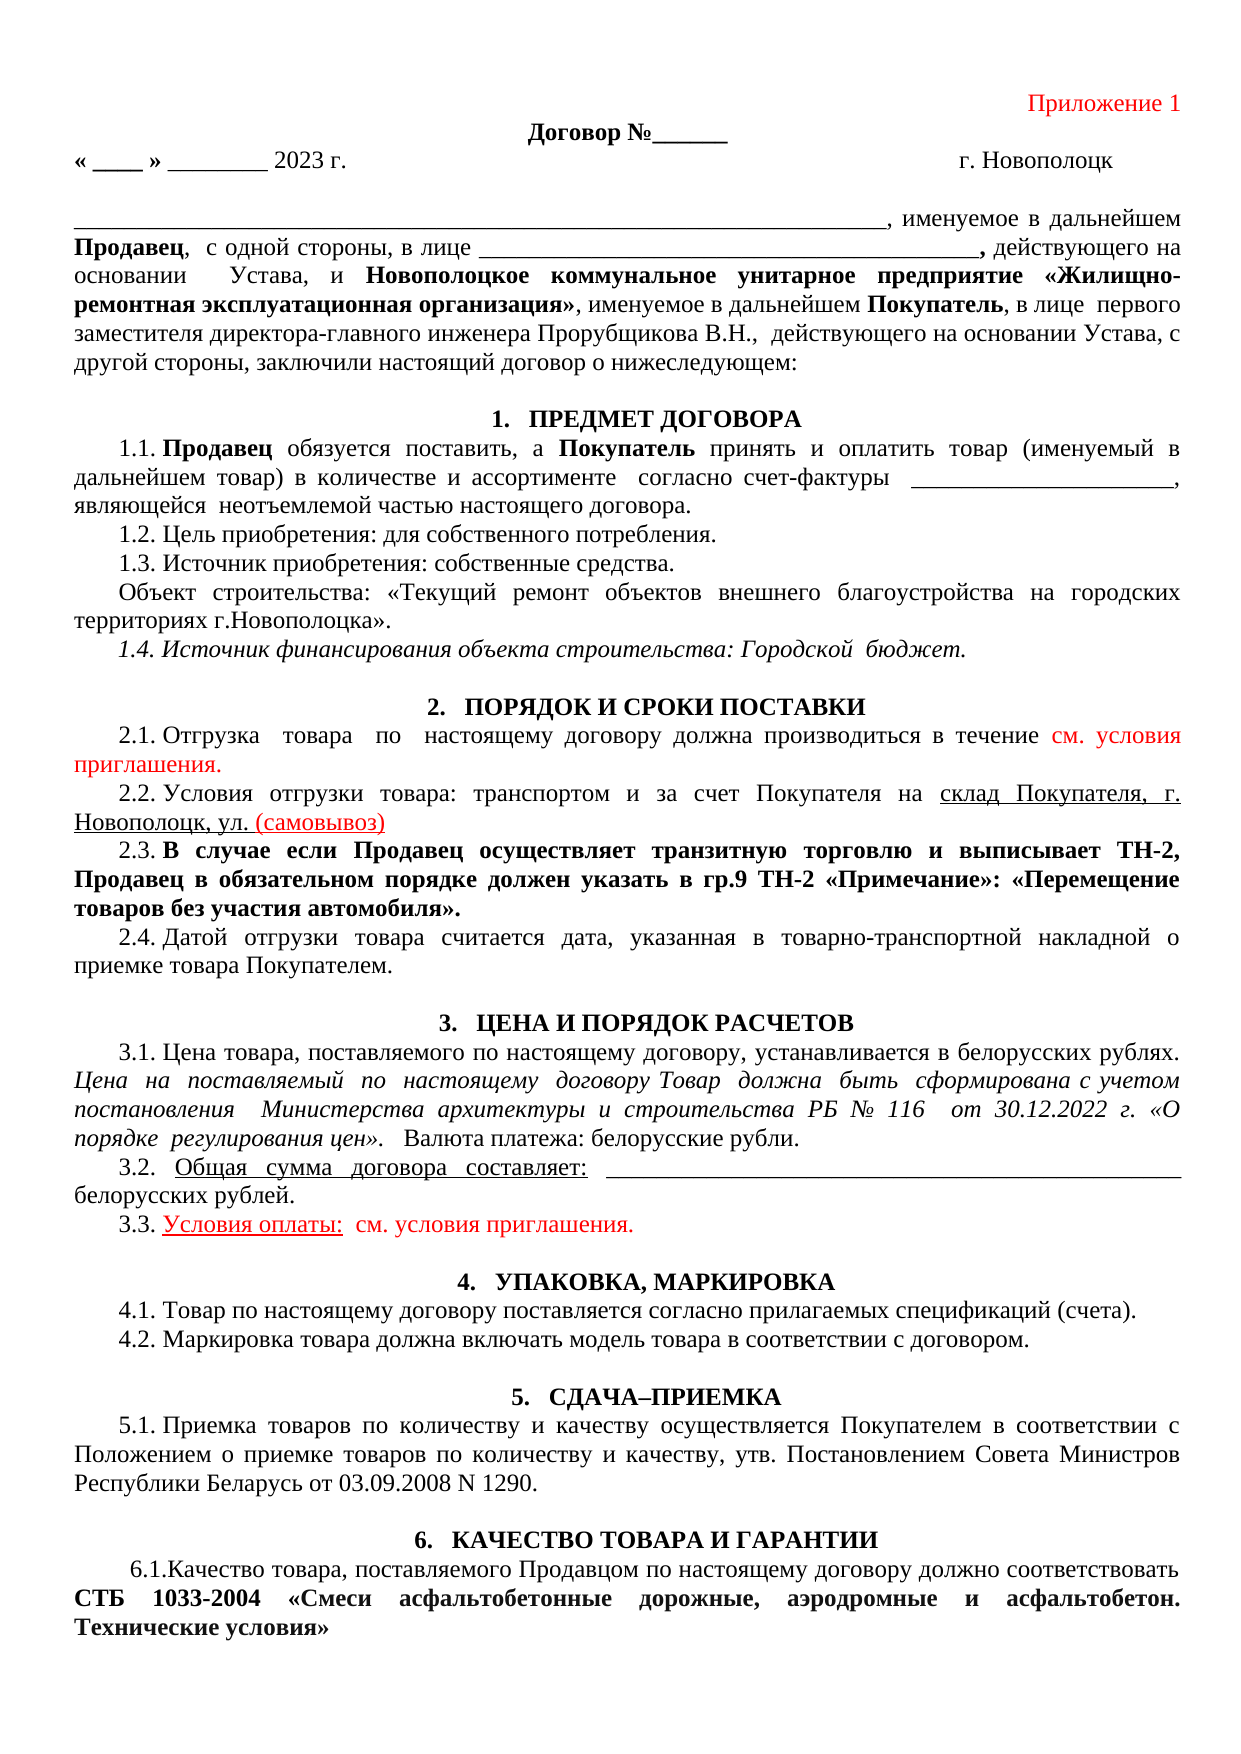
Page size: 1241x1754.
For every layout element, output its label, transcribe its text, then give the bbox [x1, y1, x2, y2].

list Цена товара, поставляемого по настоящему договору, устанавливается в белорусских рублях. Цена на поставляемый по настоящему договору Товар должна быть сформирована с учетом постановления Министерства архитектуры и строительства РБ № 116 от 30.12.2022 г. «О порядке регулирования цен». Валюта платежа: белорусские рубли. [74, 1037, 1181, 1152]
list ПОРЯДОК И СРОКИ ПОСТАВКИ [111, 692, 1181, 720]
list Отгрузка товара по настоящему договору должна производиться в течение см. условия приглашения. [74, 720, 1181, 778]
list Источник приобретения: собственные средства. [74, 548, 1181, 577]
list КАЧЕСТВО ТОВАРА И ГАРАНТИИ [111, 1525, 1181, 1554]
text Объект строительства: «Текущий ремонт объектов внешнего благоустройства на городских территориях г.Новополоцка». [74, 577, 1181, 634]
list СДАЧА–ПРИЕМКА [111, 1382, 1181, 1410]
text 3.3. Условия оплаты: см. условия приглашения. [74, 1209, 1181, 1238]
text Приложение 1 [74, 88, 1181, 117]
text Договор №______ [74, 117, 1181, 145]
list Приемка товаров по количеству и качеству осуществляется Покупателем в соответствии с Положением о приемке товаров по количеству и качеству, утв. Постановлением Совета Министров Республики Беларусь от 03.09.2008 N 1290. [74, 1410, 1181, 1497]
list Датой отгрузки товара считается дата, указанная в товарно-транспортной накладной о приемке товара Покупателем. [74, 922, 1181, 979]
list Товар по настоящему договору поставляется согласно прилагаемых спецификаций (счета). [74, 1295, 1181, 1324]
list Продавец обязуется поставить, а Покупатель принять и оплатить товар (именуемый в дальнейшем товар) в количестве и ассортименте согласно счет-фактуры _____________________, являющейся неотъемлемой частью настоящего договора. [74, 433, 1181, 519]
list УПАКОВКА, МАРКИРОВКА [111, 1267, 1181, 1295]
list Цель приобретения: для собственного потребления. [74, 519, 1181, 548]
text 1.4. Источник финансирования объекта строительства: Городской бюджет. [74, 634, 1181, 663]
text 6.1.Качество товара, поставляемого Продавцом по настоящему договору должно соответствовать СТБ 1033-2004 «Смеси асфальтобетонные дорожные, аэродромные и асфальтобетон. Технические условия» [74, 1554, 1181, 1640]
list Условия отгрузки товара: транспортом и за счет Покупателя на склад Покупателя, г. Новополоцк, ул. (самовывоз) [74, 778, 1181, 835]
list Маркировка товара должна включать модель товара в соответствии с договором. [74, 1324, 1181, 1353]
list ПРЕДМЕТ ДОГОВОРА [111, 404, 1181, 433]
text _________________________________________________________________, именуемое в дальнейшем Продавец, с одной стороны, в лице ________________________________________, действующего на основании Устава, и Новополоцкое коммунальное унитарное предприятие «Жилищно-ремонтная эксплуатационная организация», именуемое в дальнейшем Покупатель, в лице первого заместителя директора-главного инженера Прорубщикова В.Н., действующего на основании Устава, с другой стороны, заключили настоящий договор о нижеследующем: [74, 203, 1181, 375]
text « ____ » ________ 2023 г. г. Новополоцк [74, 145, 1181, 174]
text 3.2. Общая сумма договора составляет: ______________________________________________ белорусских рублей. [74, 1152, 1181, 1209]
list В случае если Продавец осуществляет транзитную торговлю и выписывает ТН-2, Продавец в обязательном порядке должен указать в гр.9 ТН-2 «Примечание»: «Перемещение товаров без участия автомобиля». [74, 835, 1181, 922]
list ЦЕНА И ПОРЯДОК РАСЧЕТОВ [111, 1008, 1181, 1037]
